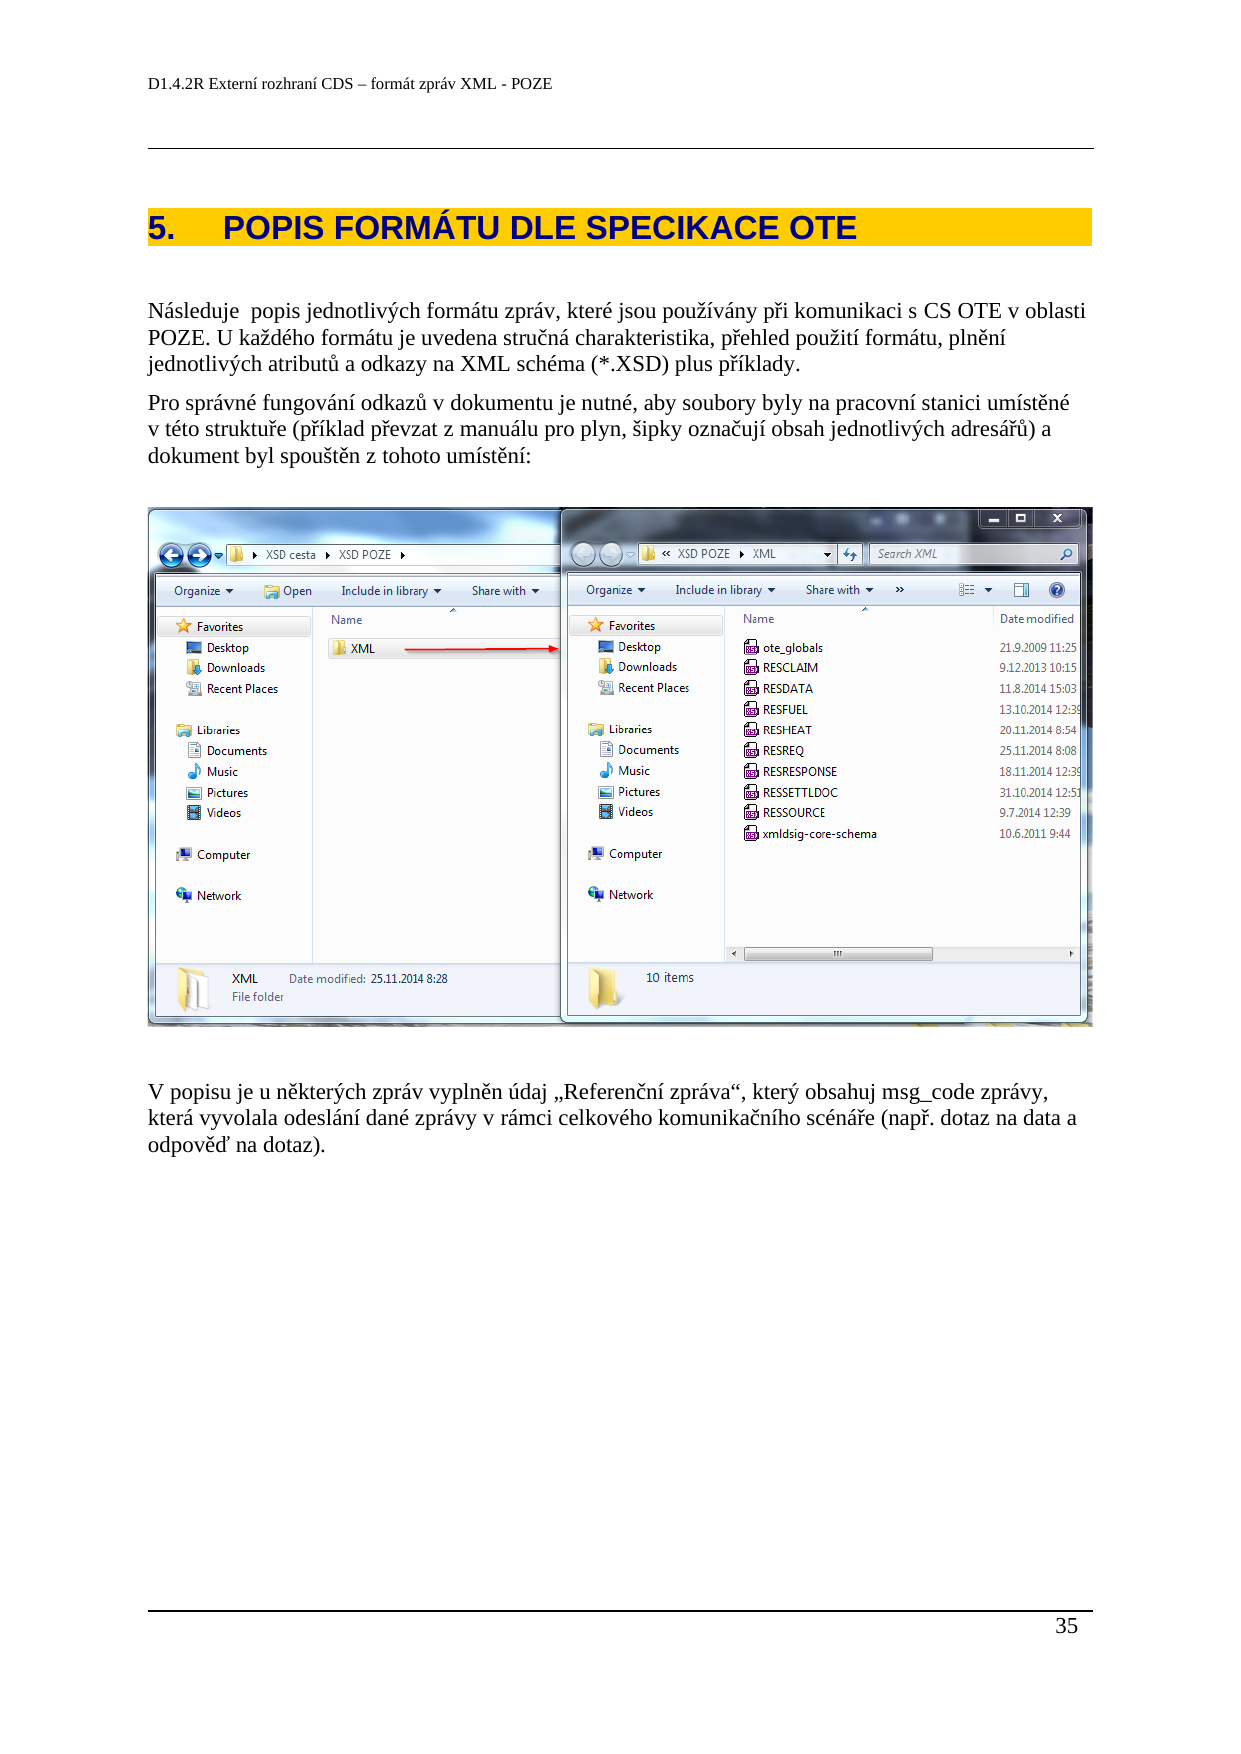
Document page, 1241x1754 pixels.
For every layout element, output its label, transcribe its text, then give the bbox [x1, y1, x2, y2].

subtitle Popis formátu dle specikace OTE [148, 208, 1092, 246]
text V popisu je u některých zpráv vyplněn údaj „Referenční zpráva“, který obsahuj msg_code zprávy, která vyvolala odeslání dané zprávy v rámci celkového komunikačního scénáře (např. dotaz na data a odpověď na dotaz). [148, 1078, 1092, 1157]
text Pro správné fungování odkazů v dokumentu je nutné, aby soubory byly na pracovní stanici umístěné v této struktuře (příklad převzat z manuálu pro plyn, šipky označují obsah jednotlivých adresářů) a dokument byl spouštěn z tohoto umístění: [148, 389, 1092, 468]
text Následuje popis jednotlivých formátu zpráv, které jsou používány při komunikaci s CS OTE v oblasti POZE. U každého formátu je uvedena stručná charakteristika, přehled použití formátu, plnění jednotlivých atributů a odkazy na XML schéma (*.XSD) plus příklady. [148, 298, 1092, 377]
picture [147, 507, 1093, 1027]
